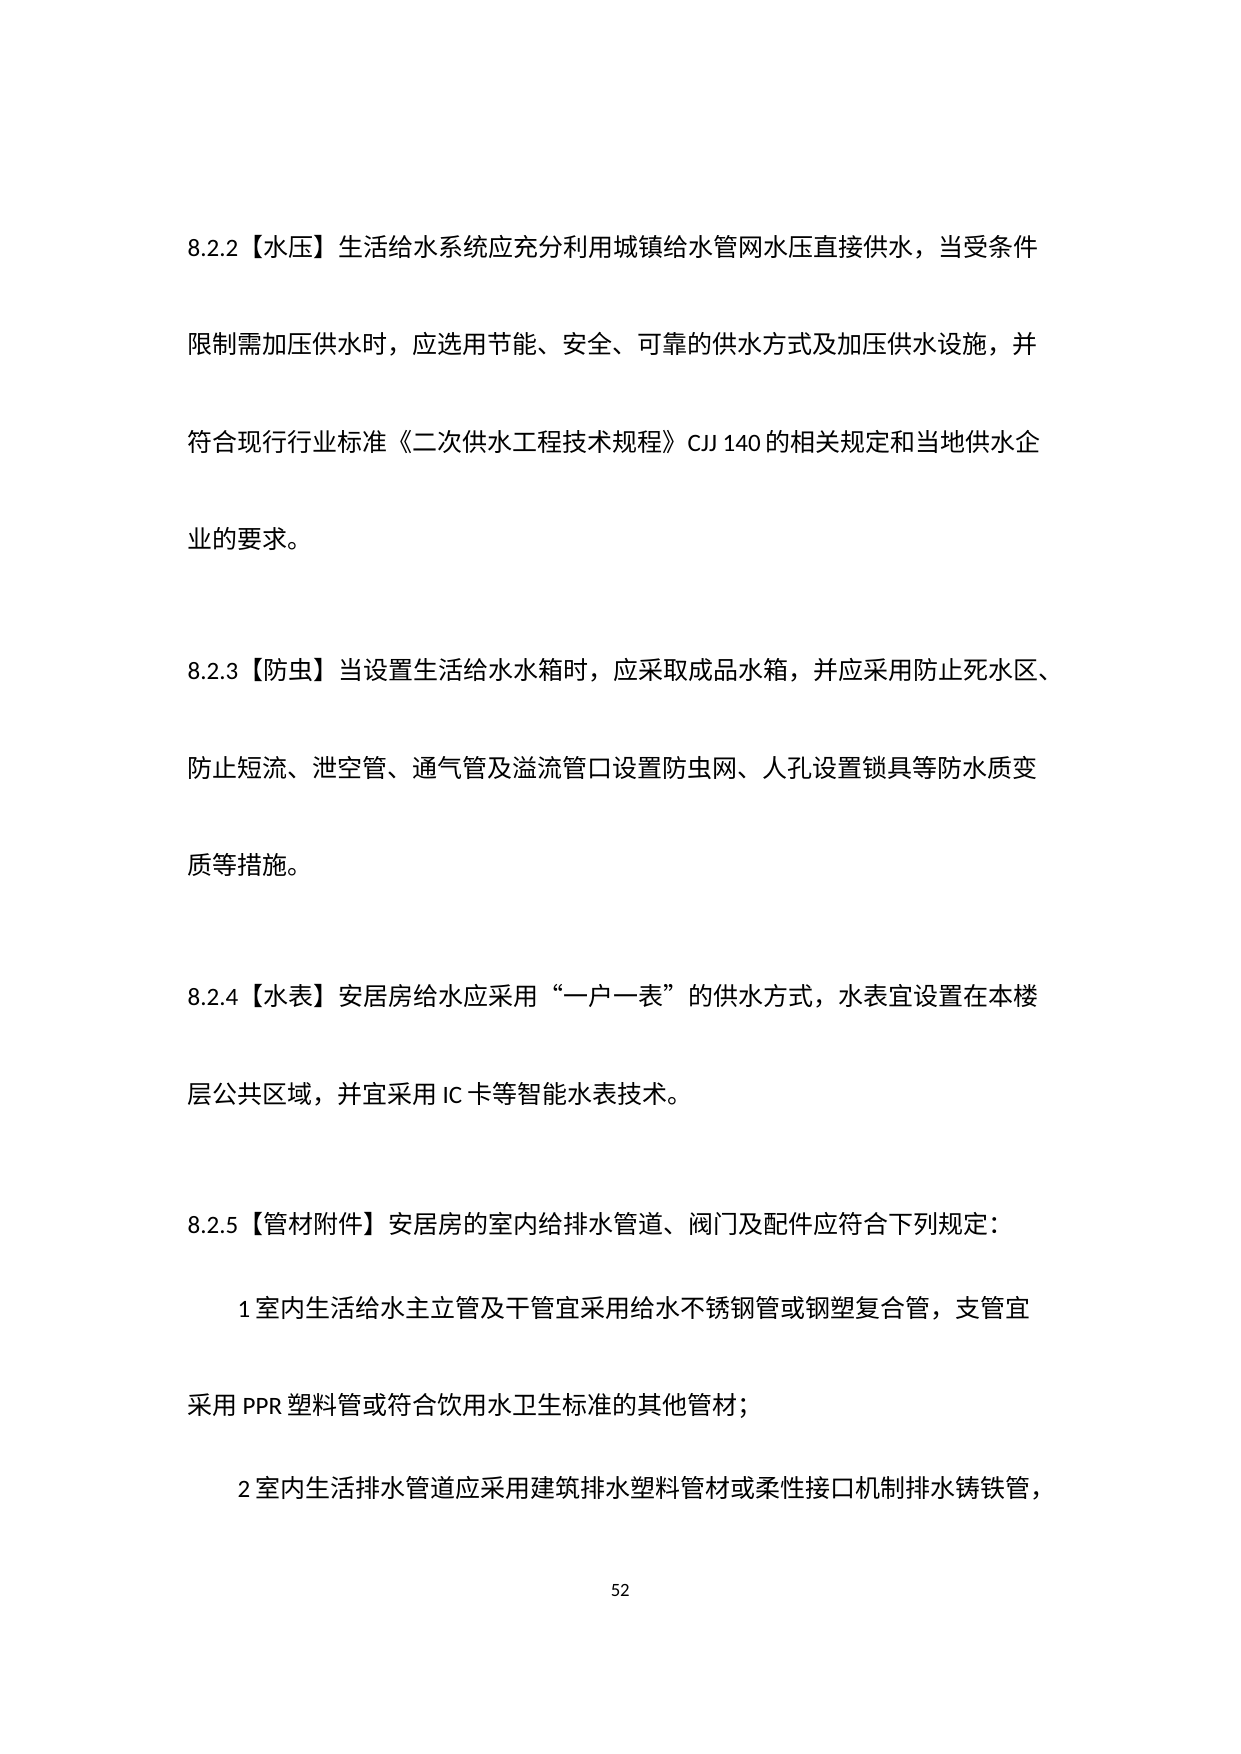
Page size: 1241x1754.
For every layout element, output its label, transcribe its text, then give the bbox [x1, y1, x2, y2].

text 8.2.2【水压】生活给水系统应充分利用城镇给水管网水压直接供水，当受条件限制需加压供水时，应选用节能、安全、可靠的供水方式及加压供水设施，并符合现行行业标准《二次供水工程技术规程》CJJ 140的相关规定和当地供水企业的要求。 [187, 213, 1053, 571]
text 8.2.4【水表】安居房给水应采用“一户一表”的供水方式，水表宜设置在本楼层公共区域，并宜采用IC卡等智能水表技术。 [187, 962, 1053, 1125]
text 8.2.3【防虫】当设置生活给水水箱时，应采取成品水箱，并应采用防止死水区、防止短流、泄空管、通气管及溢流管口设置防虫网、人孔设置锁具等防水质变质等措施。 [187, 636, 1053, 896]
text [187, 1454, 1053, 1519]
text 8.2.5【管材附件】安居房的室内给排水管道、阀门及配件应符合下列规定： [187, 1191, 1053, 1256]
text 1室内生活给水主立管及干管宜采用给水不锈钢管或钢塑复合管，支管宜采用PPR塑料管或符合饮用水卫生标准的其他管材； [187, 1274, 1053, 1436]
